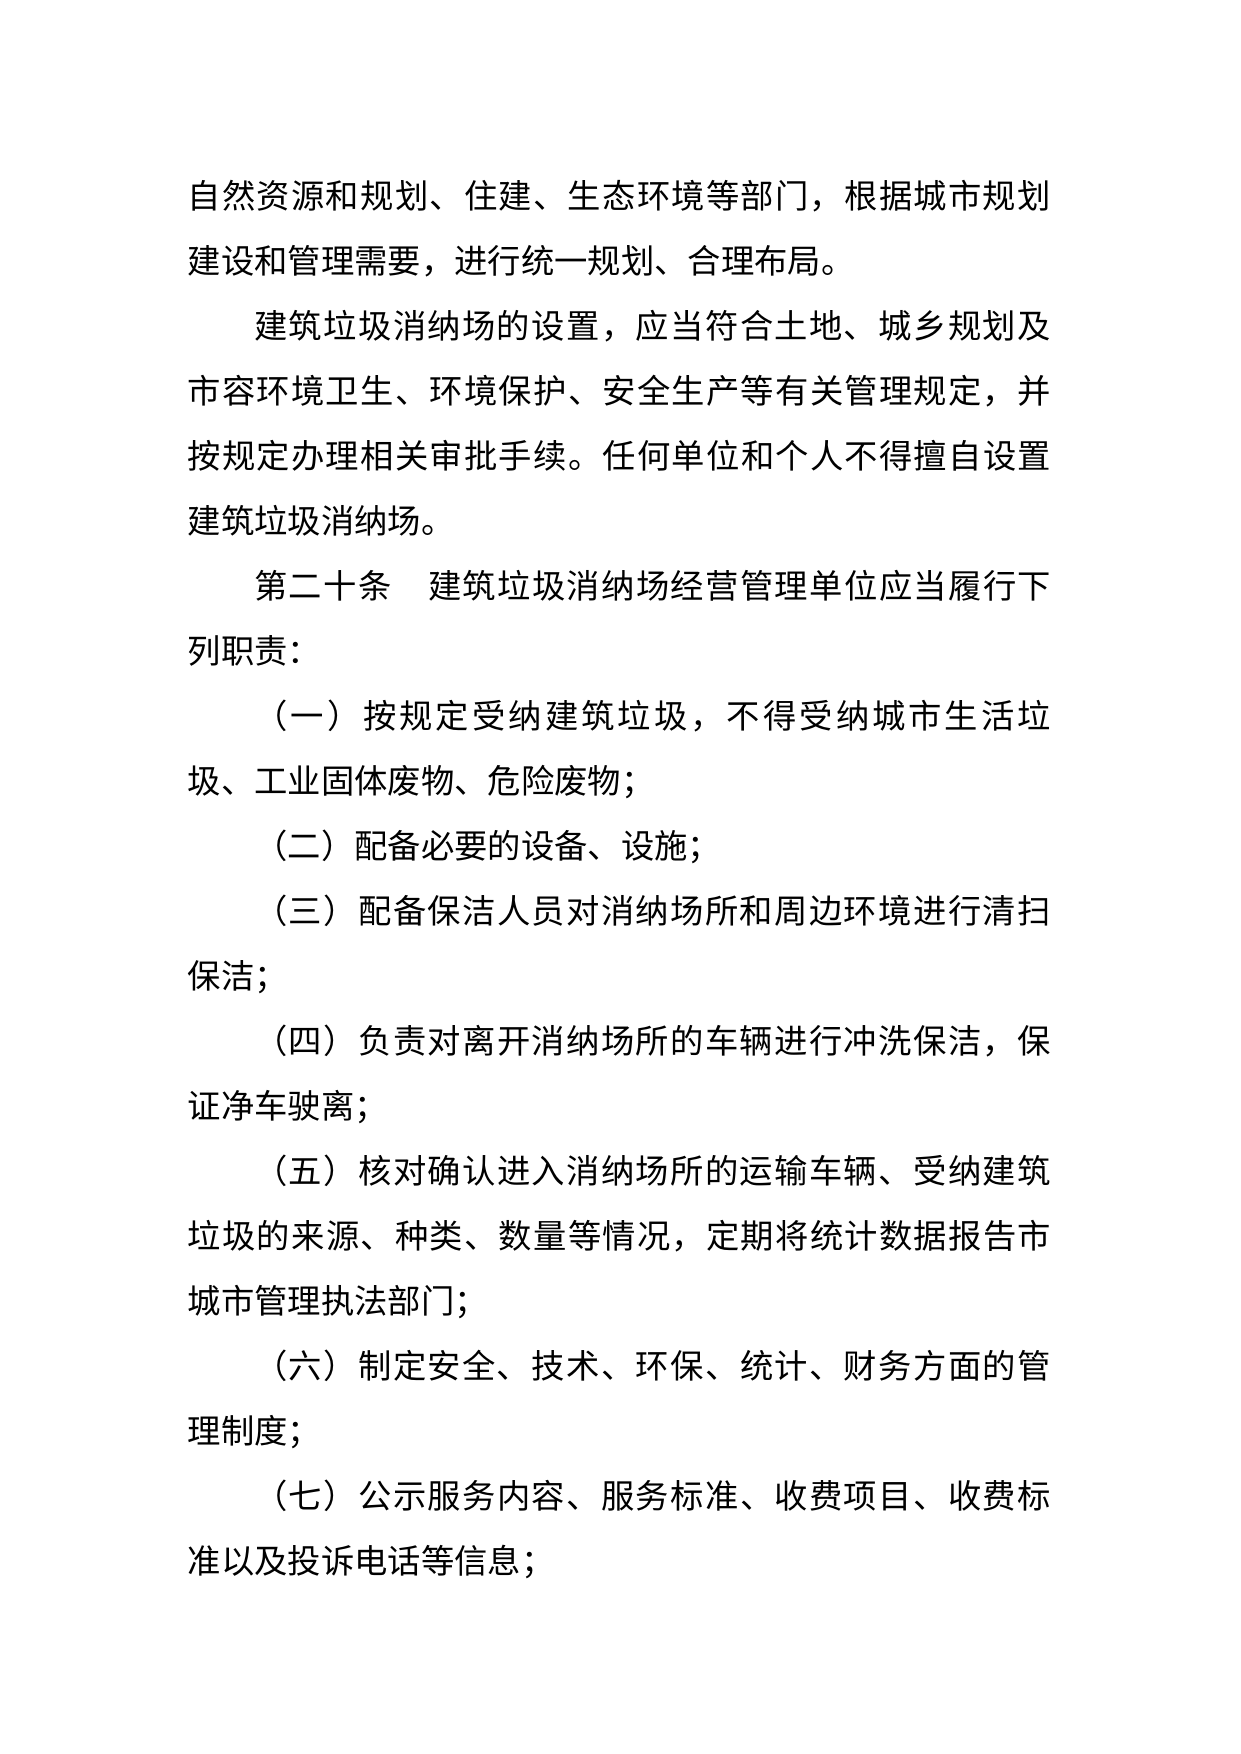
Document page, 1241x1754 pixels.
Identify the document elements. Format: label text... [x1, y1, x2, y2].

text （六）制定安全、技术、环保、统计、财务方面的管理制度； [187, 1332, 1053, 1462]
text （四）负责对离开消纳场所的车辆进行冲洗保洁，保证净车驶离； [187, 1007, 1053, 1137]
text （二）配备必要的设备、设施； [187, 812, 1053, 877]
text （一）按规定受纳建筑垃圾，不得受纳城市生活垃圾、工业固体废物、危险废物； [187, 682, 1053, 812]
text （三）配备保洁人员对消纳场所和周边环境进行清扫保洁； [187, 877, 1053, 1007]
text （五）核对确认进入消纳场所的运输车辆、受纳建筑垃圾的来源、种类、数量等情况，定期将统计数据报告市城市管理执法部门； [187, 1137, 1053, 1332]
text 建筑垃圾消纳场的设置，应当符合土地、城乡规划及市容环境卫生、环境保护、安全生产等有关管理规定，并按规定办理相关审批手续。任何单位和个人不得擅自设置建筑垃圾消纳场。 [187, 292, 1053, 552]
text （七）公示服务内容、服务标准、收费项目、收费标准以及投诉电话等信息； [187, 1462, 1053, 1592]
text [187, 162, 1053, 292]
text 第二十条 建筑垃圾消纳场经营管理单位应当履行下列职责： [187, 552, 1053, 682]
